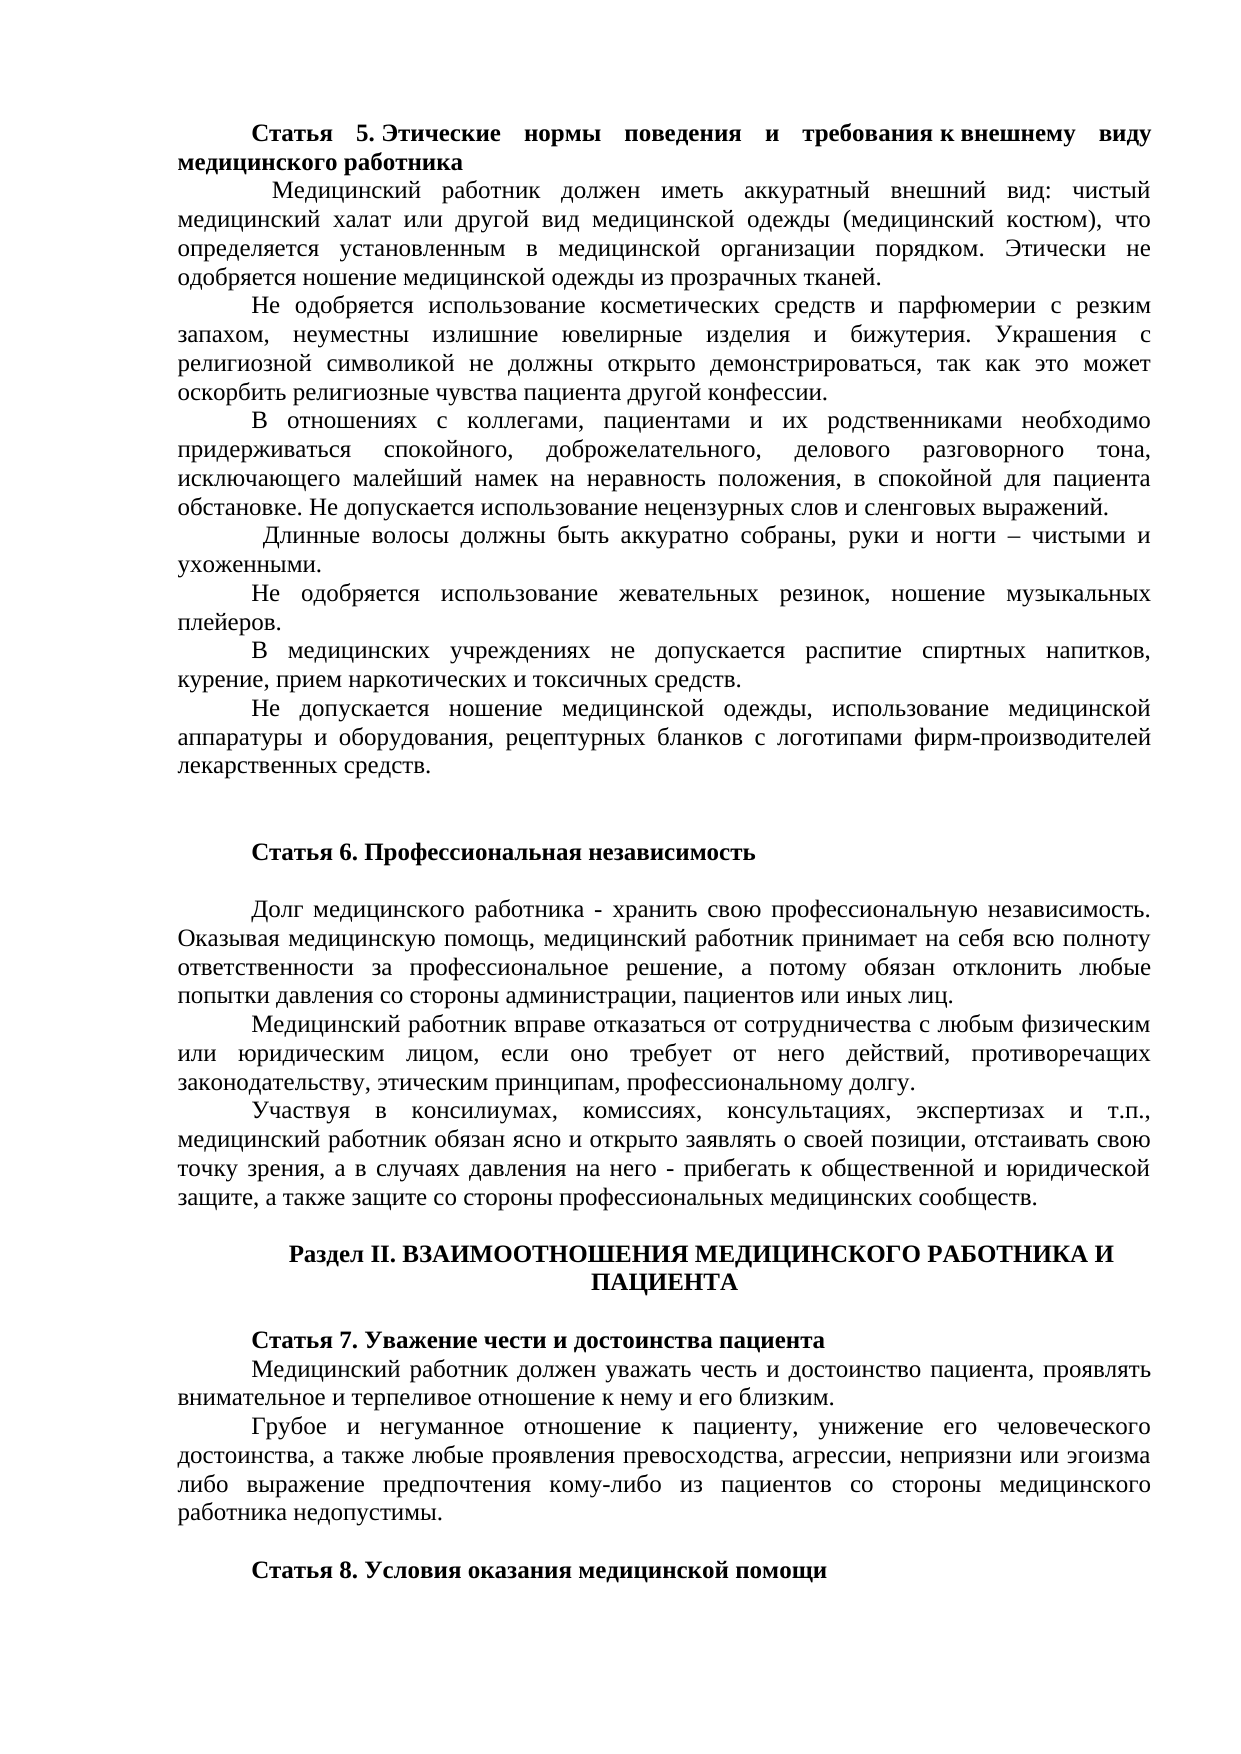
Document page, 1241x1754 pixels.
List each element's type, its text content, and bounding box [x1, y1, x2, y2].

text Статья 5. Этические нормы поведения и требования к внешнему виду медицинского работника [177, 118, 1152, 176]
text Не допускается ношение медицинской одежды, использование медицинской аппаратуры и оборудования, рецептурных бланков с логотипами фирм-производителей лекарственных средств. [177, 693, 1152, 779]
text Медицинский работник должен иметь аккуратный внешний вид: чистый медицинский халат или другой вид медицинской одежды (медицинский костюм), что определяется установленным в медицинской организации порядком. Этически не одобряется ношение медицинской одежды из прозрачных тканей. [177, 176, 1152, 291]
text Грубое и негуманное отношение к пациенту, унижение его человеческого достоинства, а также любые проявления превосходства, агрессии, неприязни или эгоизма либо выражение предпочтения кому-либо из пациентов со стороны медицинского работника недопустимы. [177, 1411, 1152, 1526]
text Длинные волосы должны быть аккуратно собраны, руки и ногти – чистыми и ухоженными. [177, 521, 1152, 578]
text Не одобряется использование жевательных резинок, ношение музыкальных плейеров. [177, 578, 1152, 636]
text Раздел II. ВЗАИМООТНОШЕНИЯ МЕДИЦИНСКОГО РАБОТНИКА И ПАЦИЕНТА [177, 1239, 1152, 1296]
text Статья 8. Условия оказания медицинской помощи [177, 1555, 1152, 1584]
text Статья 6. Профессиональная независимость [177, 837, 1152, 866]
text Участвуя в консилиумах, комиссиях, консультациях, экспертизах и т.п., медицинский работник обязан ясно и открыто заявлять о своей позиции, отстаивать свою точку зрения, а в случаях давления на него - прибегать к общественной и юридической защите, а также защите со стороны профессиональных медицинских сообществ. [177, 1096, 1152, 1211]
text Долг медицинского работника - хранить свою профессиональную независимость. Оказывая медицинскую помощь, медицинский работник принимает на себя всю полноту ответственности за профессиональное решение, а потому обязан отклонить любые попытки давления со стороны администрации, пациентов или иных лиц. [177, 894, 1152, 1009]
text Не одобряется использование косметических средств и парфюмерии с резким запахом, неуместны излишние ювелирные изделия и бижутерия. Украшения с религиозной символикой не должны открыто демонстрироваться, так как это может оскорбить религиозные чувства пациента другой конфессии. [177, 291, 1152, 406]
text В медицинских учреждениях не допускается распитие спиртных напитков, курение, прием наркотических и токсичных средств. [177, 636, 1152, 693]
text Статья 7. Уважение чести и достоинства пациента [177, 1325, 1152, 1354]
text В отношениях с коллегами, пациентами и их родственниками необходимо придерживаться спокойного, доброжелательного, делового разговорного тона, исключающего малейший намек на неравность положения, в спокойной для пациента обстановке. Не допускается использование нецензурных слов и сленговых выражений. [177, 406, 1152, 521]
text Медицинский работник вправе отказаться от сотрудничества с любым физическим или юридическим лицом, если оно требует от него действий, противоречащих законодательству, этическим принципам, профессиональному долгу. [177, 1009, 1152, 1096]
text Медицинский работник должен уважать честь и достоинство пациента, проявлять внимательное и терпеливое отношение к нему и его близким. [177, 1354, 1152, 1411]
